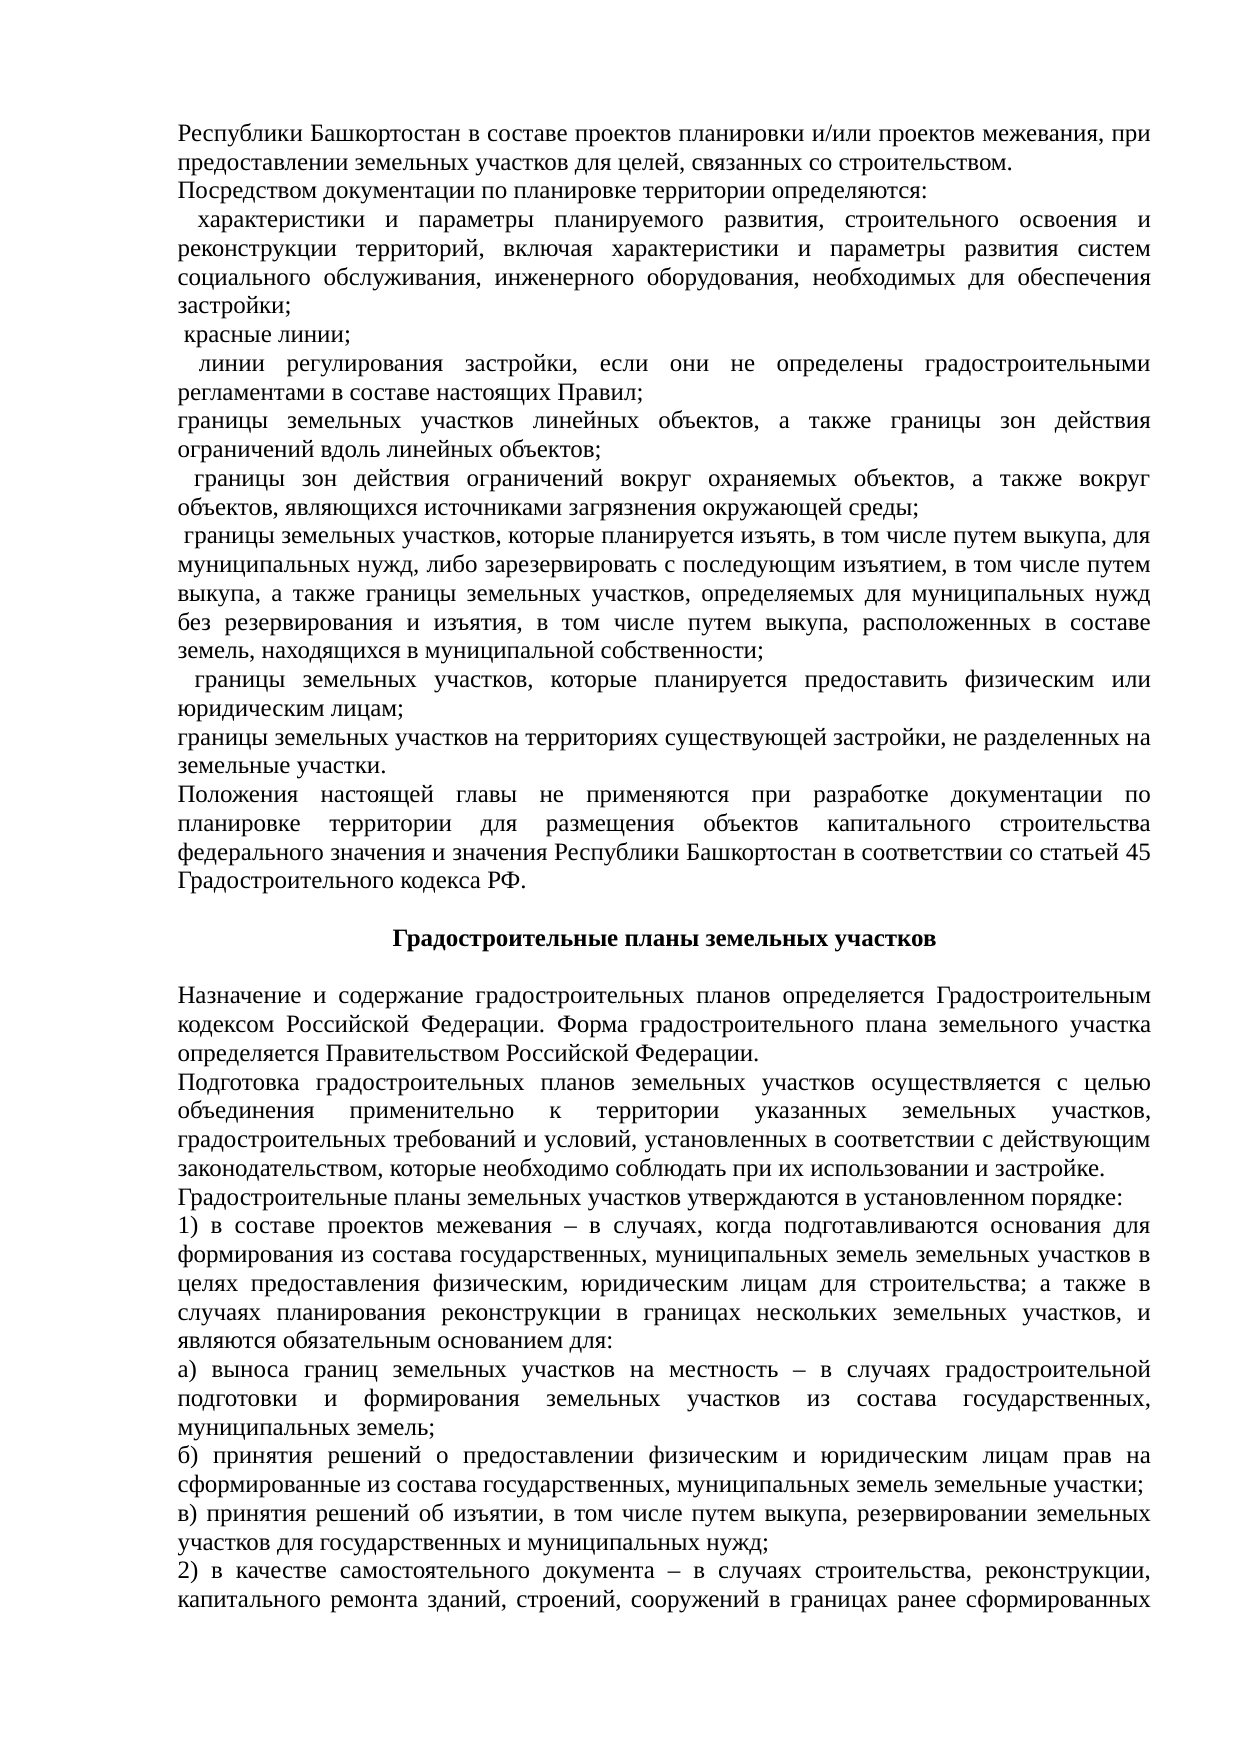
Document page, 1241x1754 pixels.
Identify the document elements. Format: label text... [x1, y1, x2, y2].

text Подготовка градостроительных планов земельных участков осуществляется с целью объединения применительно к территории указанных земельных участков, градостроительных требований и условий, установленных в соответствии с действующим законодательством, которые необходимо соблюдать при их использовании и застройке. [177, 1067, 1152, 1182]
text границы земельных участков на территориях существующей застройки, не разделенных на земельные участки. [177, 722, 1152, 779]
text границы земельных участков линейных объектов, а также границы зон действия ограничений вдоль линейных объектов; [177, 406, 1152, 463]
text Градостроительные планы земельных участков [177, 923, 1152, 952]
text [177, 118, 1152, 176]
text 1) в составе проектов межевания – в случаях, когда подготавливаются основания для формирования из состава государственных, муниципальных земель земельных участков в целях предоставления физическим, юридическим лицам для строительства; а также в случаях планирования реконструкции в границах нескольких земельных участков, и являются обязательным основанием для: [177, 1211, 1152, 1354]
text границы земельных участков, которые планируется изъять, в том числе путем выкупа, для муниципальных нужд, либо зарезервировать с последующим изъятием, в том числе путем выкупа, а также границы земельных участков, определяемых для муниципальных нужд без резервирования и изъятия, в том числе путем выкупа, расположенных в составе земель, находящихся в муниципальной собственности; [177, 521, 1152, 664]
text Градостроительные планы земельных участков утверждаются в установленном порядке: [177, 1182, 1152, 1211]
text границы зон действия ограничений вокруг охраняемых объектов, а также вокруг объектов, являющихся источниками загрязнения окружающей среды; [177, 463, 1152, 521]
text характеристики и параметры планируемого развития, строительного освоения и реконструкции территорий, включая характеристики и параметры развития систем социального обслуживания, инженерного оборудования, необходимых для обеспечения застройки; [177, 204, 1152, 319]
text в) принятия решений об изъятии, в том числе путем выкупа, резервировании земельных участков для государственных и муниципальных нужд; [177, 1498, 1152, 1556]
text Назначение и содержание градостроительных планов определяется Градостроительным кодексом Российской Федерации. Форма градостроительного плана земельного участка определяется Правительством Российской Федерации. [177, 981, 1152, 1067]
text а) выноса границ земельных участков на местность – в случаях градостроительной подготовки и формирования земельных участков из состава государственных, муниципальных земель; [177, 1354, 1152, 1441]
text красные линии; [177, 319, 1152, 348]
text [177, 1556, 1152, 1613]
text Положения настоящей главы не применяются при разработке документации по планировке территории для размещения объектов капитального строительства федерального значения и значения Республики Башкортостан в соответствии со статьей 45 Градостроительного кодекса РФ. [177, 779, 1152, 894]
text линии регулирования застройки, если они не определены градостроительными регламентами в составе настоящих Правил; [177, 348, 1152, 406]
text границы земельных участков, которые планируется предоставить физическим или юридическим лицам; [177, 664, 1152, 722]
text б) принятия решений о предоставлении физическим и юридическим лицам прав на сформированные из состава государственных, муниципальных земель земельные участки; [177, 1441, 1152, 1498]
text Посредством документации по планировке территории определяются: [177, 176, 1152, 204]
